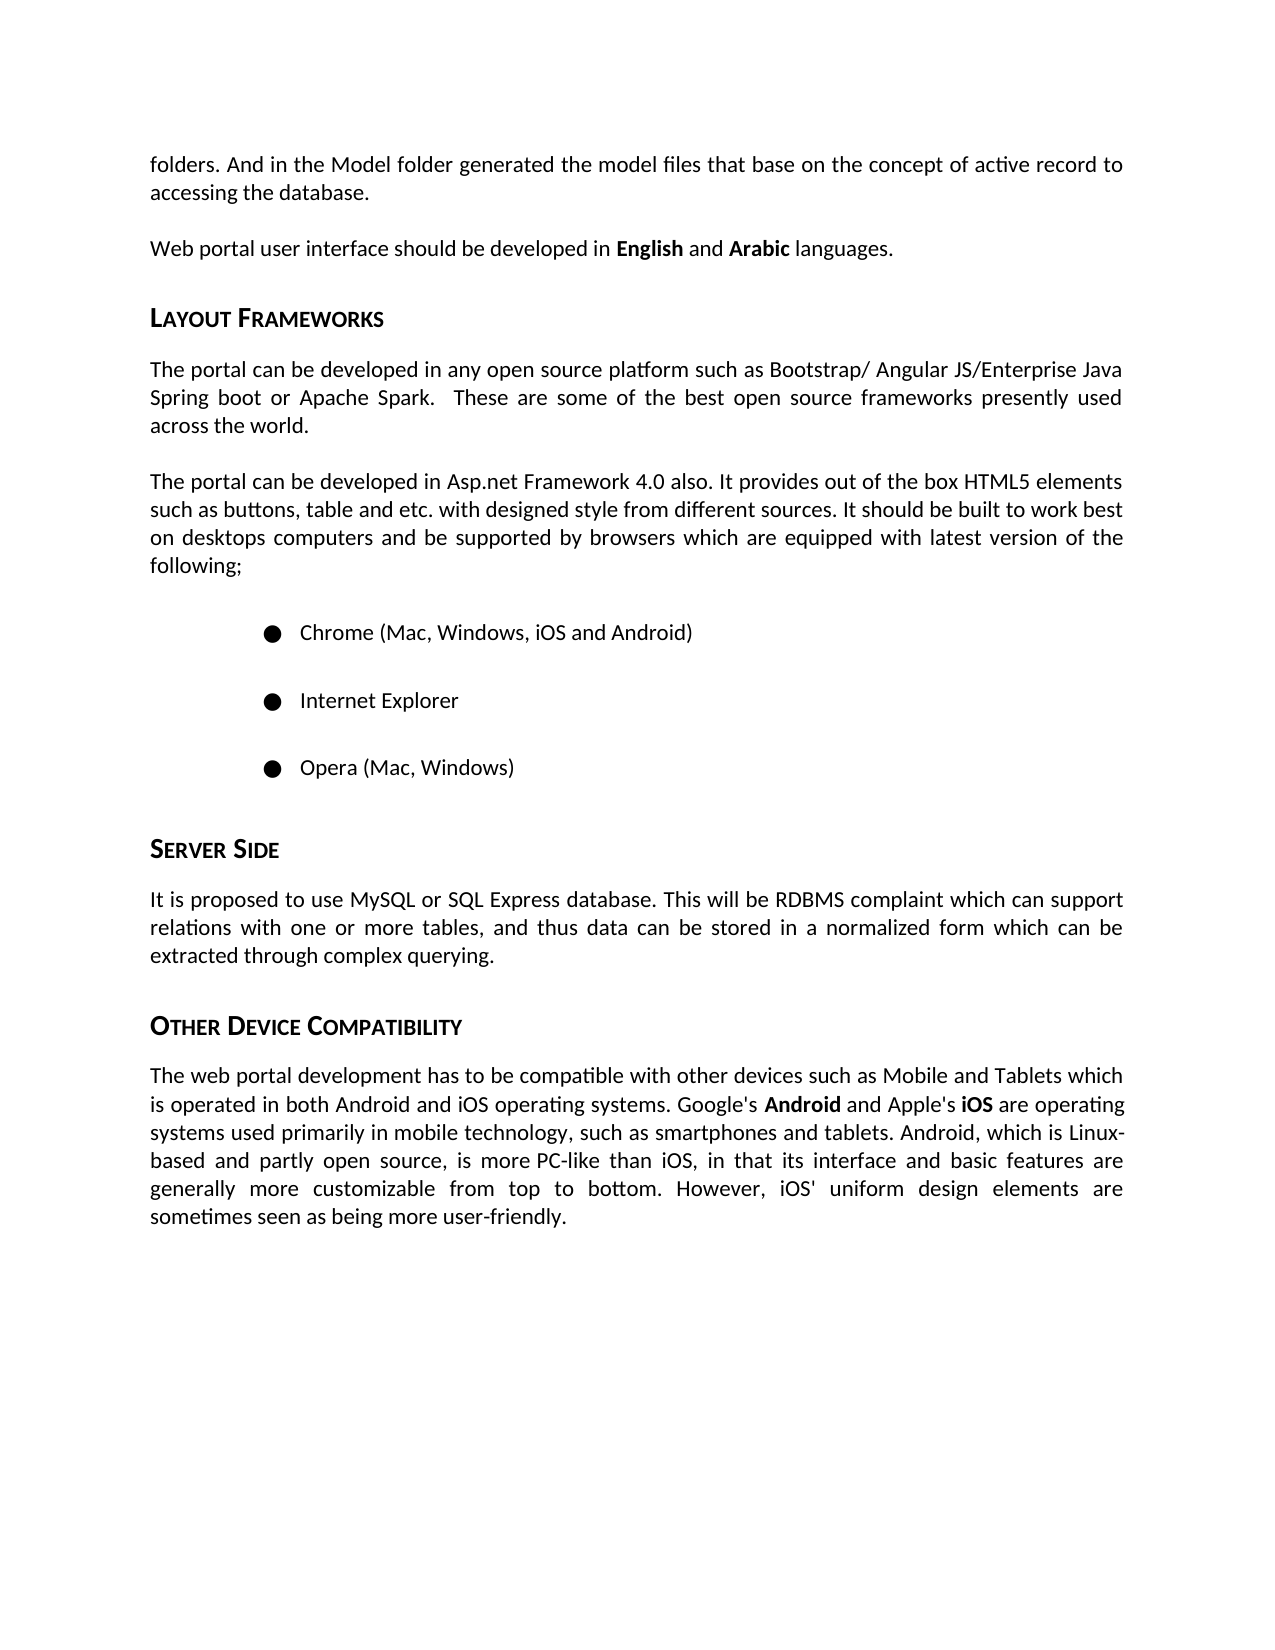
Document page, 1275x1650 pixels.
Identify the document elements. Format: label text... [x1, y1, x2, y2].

list Internet Explorer [262, 674, 1125, 721]
text The portal can be developed in any open source platform such as Bootstrap/ Angular JS/Enterprise Java Spring boot or Apache Spark. These are some of the best open source frameworks presently used across the world. [150, 355, 1125, 439]
text The portal can be developed in Asp.net Framework 4.0 also. It provides out of the box HTML5 elements such as buttons, table and etc. with designed style from different sources. It should be built to work best on desktops computers and be supported by browsers which are equipped with latest version of the following; [150, 467, 1125, 579]
text Other Device Compatibility [150, 1007, 1125, 1042]
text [150, 150, 1125, 206]
text The web portal development has to be compatible with other devices such as Mobile and Tablets which is operated in both Android and iOS operating systems. Google's Android and Apple's iOS are operating systems used primarily in mobile technology, such as smartphones and tablets. Android, which is Linux-based and partly open source, is more PC-like than iOS, in that its interface and basic features are generally more customizable from top to bottom. However, iOS' uniform design elements are sometimes seen as being more user-friendly. [150, 1062, 1125, 1230]
text Layout Frameworks [150, 299, 1125, 335]
text Web portal user interface should be developed in English and Arabic languages. [150, 234, 1125, 262]
text Server Side [150, 830, 1125, 866]
list Chrome (Mac, Windows, iOS and Android) [262, 607, 1125, 654]
list Opera (Mac, Windows) [262, 742, 1125, 789]
text It is proposed to use MySQL or SQL Express database. This will be RDBMS complaint which can support relations with one or more tables, and thus data can be stored in a normalized form which can be extracted through complex querying. [150, 885, 1125, 969]
